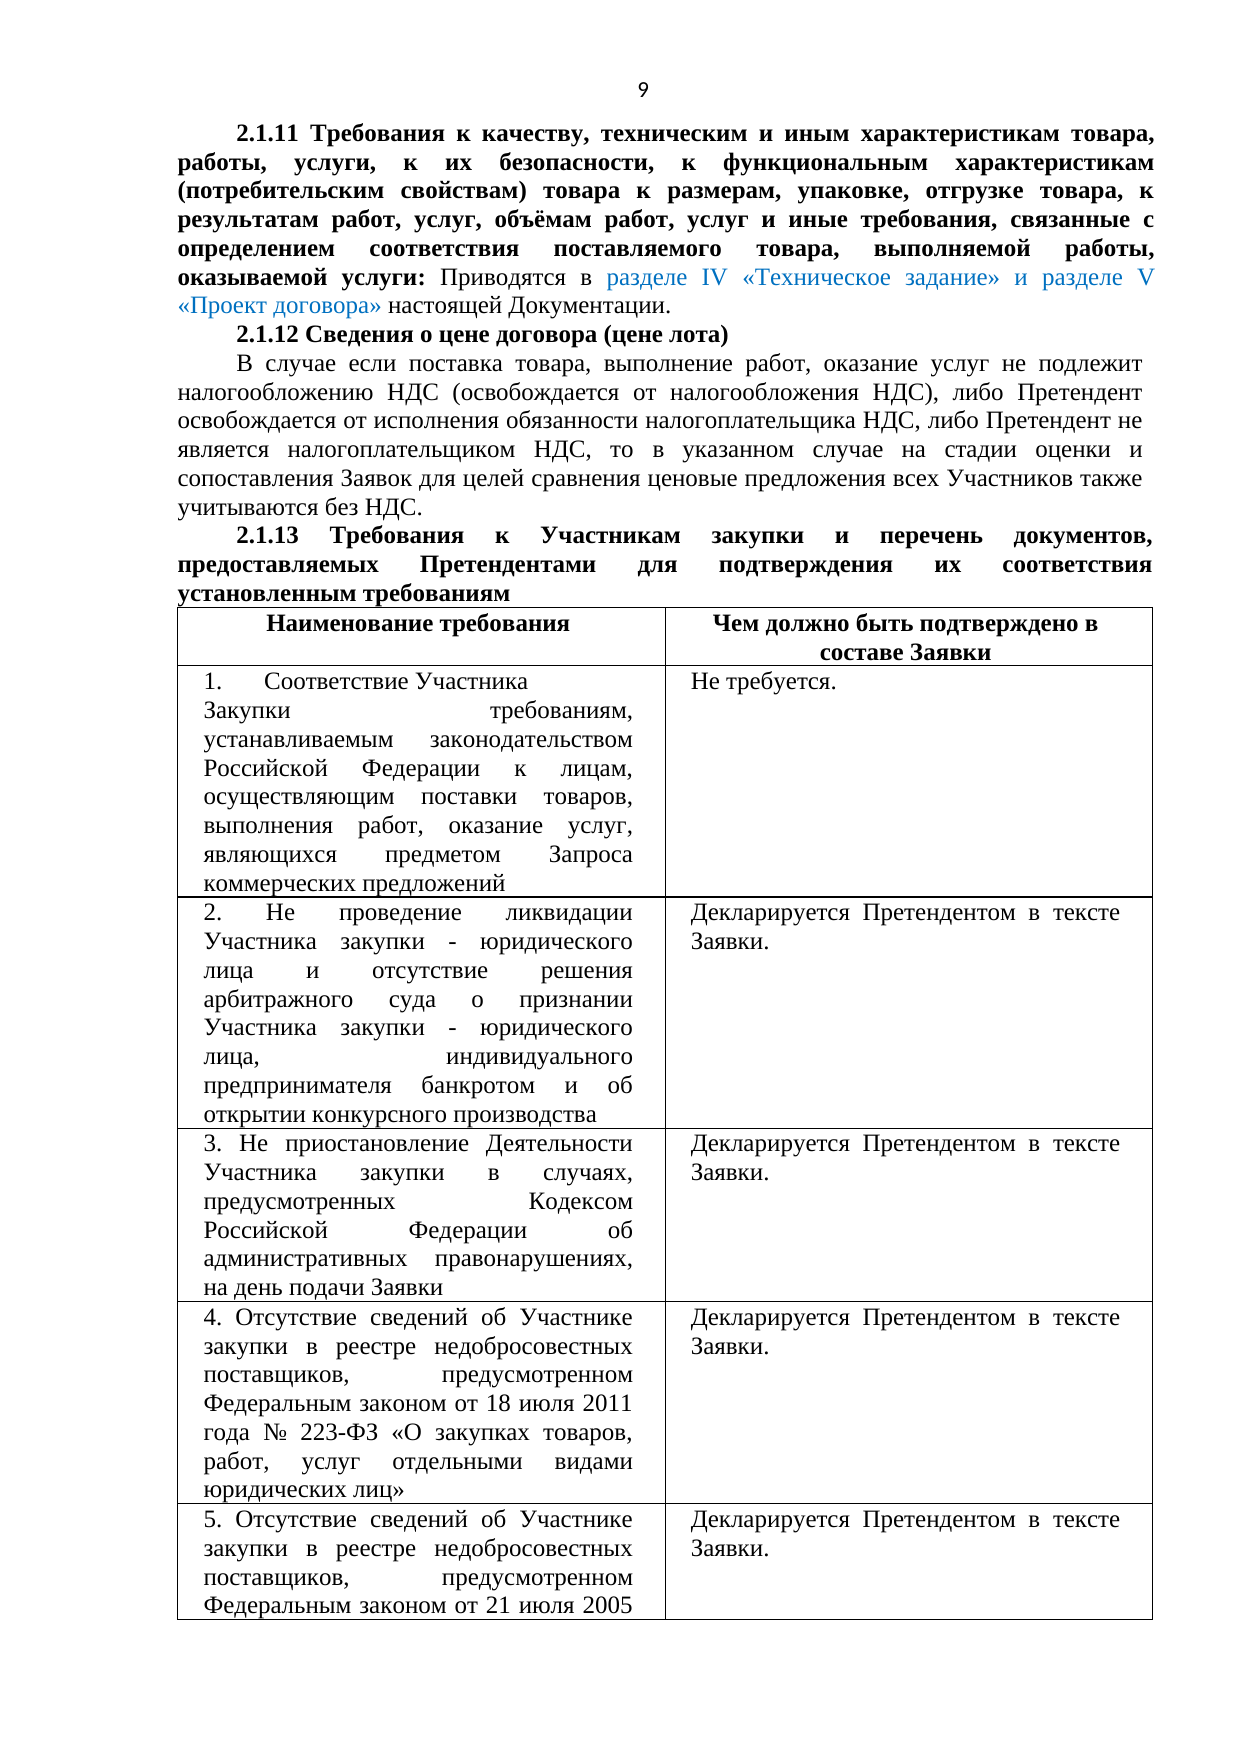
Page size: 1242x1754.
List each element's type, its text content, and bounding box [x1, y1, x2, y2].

table_cell 2. Не проведение ликвидации Участника закупки - юридического лица и отсутствие решения арбитражного суда о признании Участника закупки - юридического лица, индивидуального предпринимателя банкротом и об открытии конкурсного производства [178, 898, 665, 1127]
table_header Чем должно быть подтверждено в составе Заявки [666, 608, 1152, 665]
text 2.1.13 Требования к Участникам закупки и перечень документов, предоставляемых Претендентами для подтверждения их соответствия установленным требованиям [177, 521, 1153, 607]
text 2.1.12 Сведения о цене договора (цене лота) [177, 319, 1153, 348]
table_cell 1. Соответствие Участника Закупки требованиям, устанавливаемым законодательством Российской Федерации к лицам, осуществляющим поставки товаров, выполнения работ, оказание услуг, являющихся предметом Запроса коммерческих предложений [178, 666, 665, 896]
text 2.1.11 Требования к качеству, техническим и иным характеристикам товара, работы, услуги, к их безопасности, к функциональным характеристикам (потребительским свойствам) товара к размерам, упаковке, отгрузке товара, к результатам работ, услуг, объёмам работ, услуг и иные требования, связанные с определением соответствия поставляемого товара, выполняемой работы, оказываемой услуги: Приводятся в разделе IV «Техническое задание» и разделе V «Проект договора» настоящей Документации. [177, 118, 1155, 319]
table_cell Декларируется Претендентом в тексте Заявки. [666, 1302, 1152, 1503]
table_cell Не требуется. [666, 666, 1152, 896]
table_cell Декларируется Претендентом в тексте Заявки. [666, 898, 1152, 1127]
table_cell Декларируется Претендентом в тексте Заявки. [666, 1129, 1152, 1301]
table_cell 4. Отсутствие сведений об Участнике закупки в реестре недобросовестных поставщиков, предусмотренном Федеральным законом от 18 июля 2011 года № 223-ФЗ «О закупках товаров, работ, услуг отдельными видами юридических лиц» [178, 1302, 665, 1503]
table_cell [666, 1504, 1152, 1619]
text В случае если поставка товара, выполнение работ, оказание услуг не подлежит налогообложению НДС (освобождается от налогообложения НДС), либо Претендент освобождается от исполнения обязанности налогоплательщика НДС, либо Претендент не является налогоплательщиком НДС, то в указанном случае на стадии оценки и сопоставления Заявок для целей сравнения ценовые предложения всех Участников также учитываются без НДС. [177, 348, 1143, 521]
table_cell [178, 1504, 665, 1619]
table_cell 3. Не приостановление Деятельности Участника закупки в случаях, предусмотренных Кодексом Российской Федерации об административных правонарушениях, на день подачи Заявки [178, 1129, 665, 1301]
table_header Наименование требования [178, 608, 665, 665]
